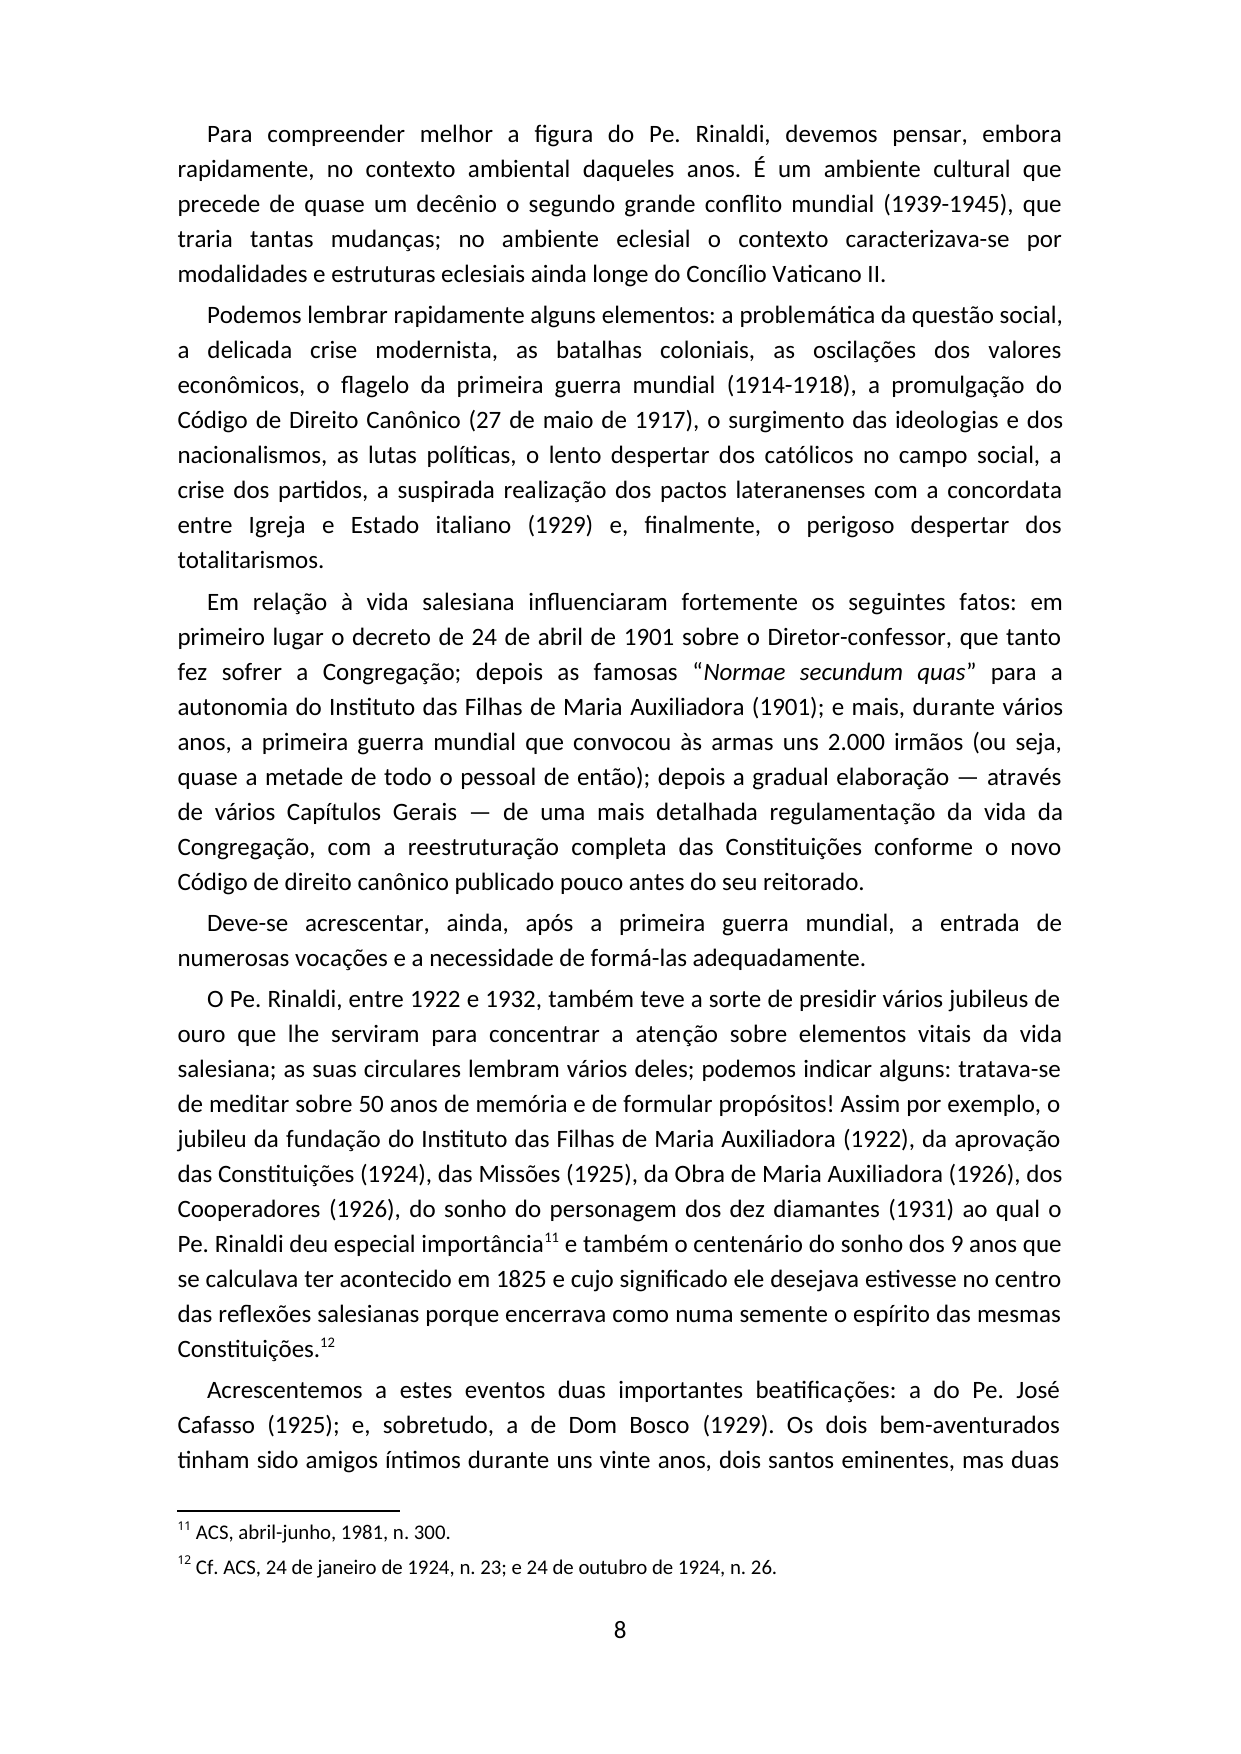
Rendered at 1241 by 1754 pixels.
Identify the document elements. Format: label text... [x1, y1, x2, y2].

text O Pe. Rinaldi, entre 1922 e 1932, também teve a sorte de presidir vários jubileus de ouro que lhe serviram para concentrar a atenção sobre elementos vitais da vida salesiana; as suas circulares lembram vários deles; podemos indicar alguns: tratava-se de meditar sobre 50 anos de memória e de formular propósitos! Assim por exemplo, o jubileu da fundação do Instituto das Filhas de Maria Auxiliadora (1922), da aprovação das Constituições (1924), das Missões (1925), da Obra de Maria Auxiliadora (1926), dos Cooperadores (1926), do sonho do personagem dos dez diamantes (1931) ao qual o Pe. Rinaldi deu especial importância e também o centenário do sonho dos 9 anos que se calculava ter acontecido em 1825 e cujo significado ele desejava estivesse no centro das reflexões salesianas porque encerrava como numa semente o espírito das mesmas Constituições. [177, 983, 1062, 1364]
text Deve-se acrescentar, ainda, após a primeira guerra mundial, a entrada de numerosas vocações e a necessidade de formá-las adequadamente. [177, 907, 1063, 972]
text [177, 1374, 1060, 1475]
text Em relação à vida salesiana influenciaram fortemente os seguintes fatos: em primeiro lugar o decreto de 24 de abril de 1901 sobre o Diretor-confessor, que tanto fez sofrer a Congregação; depois as famosas “Normae secundum quas” para a autonomia do Instituto das Filhas de Maria Auxiliadora (1901); e mais, durante vários anos, a primeira guerra mundial que convocou às armas uns 2.000 irmãos (ou seja, quase a metade de todo o pessoal de então); depois a gradual elaboração — através de vários Capítulos Gerais — de uma mais detalhada regulamentação da vida da Congregação, com a reestruturação completa das Constituições conforme o novo Código de direito canônico publicado pouco antes do seu reitorado. [177, 586, 1063, 896]
text Podemos lembrar rapidamente alguns elementos: a problemática da questão social, a delicada crise modernista, as batalhas coloniais, as oscilações dos valores econômicos, o flagelo da primeira guerra mundial (1914-1918), a promulgação do Código de Direito Canônico (27 de maio de 1917), o surgimento das ideologias e dos nacionalismos, as lutas políticas, o lento despertar dos católicos no campo social, a crise dos partidos, a suspirada realização dos pactos lateranenses com a concordata entre Igreja e Estado italiano (1929) e, finalmente, o perigoso despertar dos totalitarismos. [177, 299, 1063, 575]
text Para compreender melhor a figura do Pe. Rinaldi, devemos pensar, embora rapidamente, no contexto ambiental daqueles anos. É um ambiente cultural que precede de quase um decênio o segundo grande conflito mundial (1939-1945), que traria tantas mudanças; no ambiente eclesial o contexto caracterizava-se por modalidades e estruturas eclesiais ainda longe do Concílio Vaticano II. [177, 118, 1063, 289]
